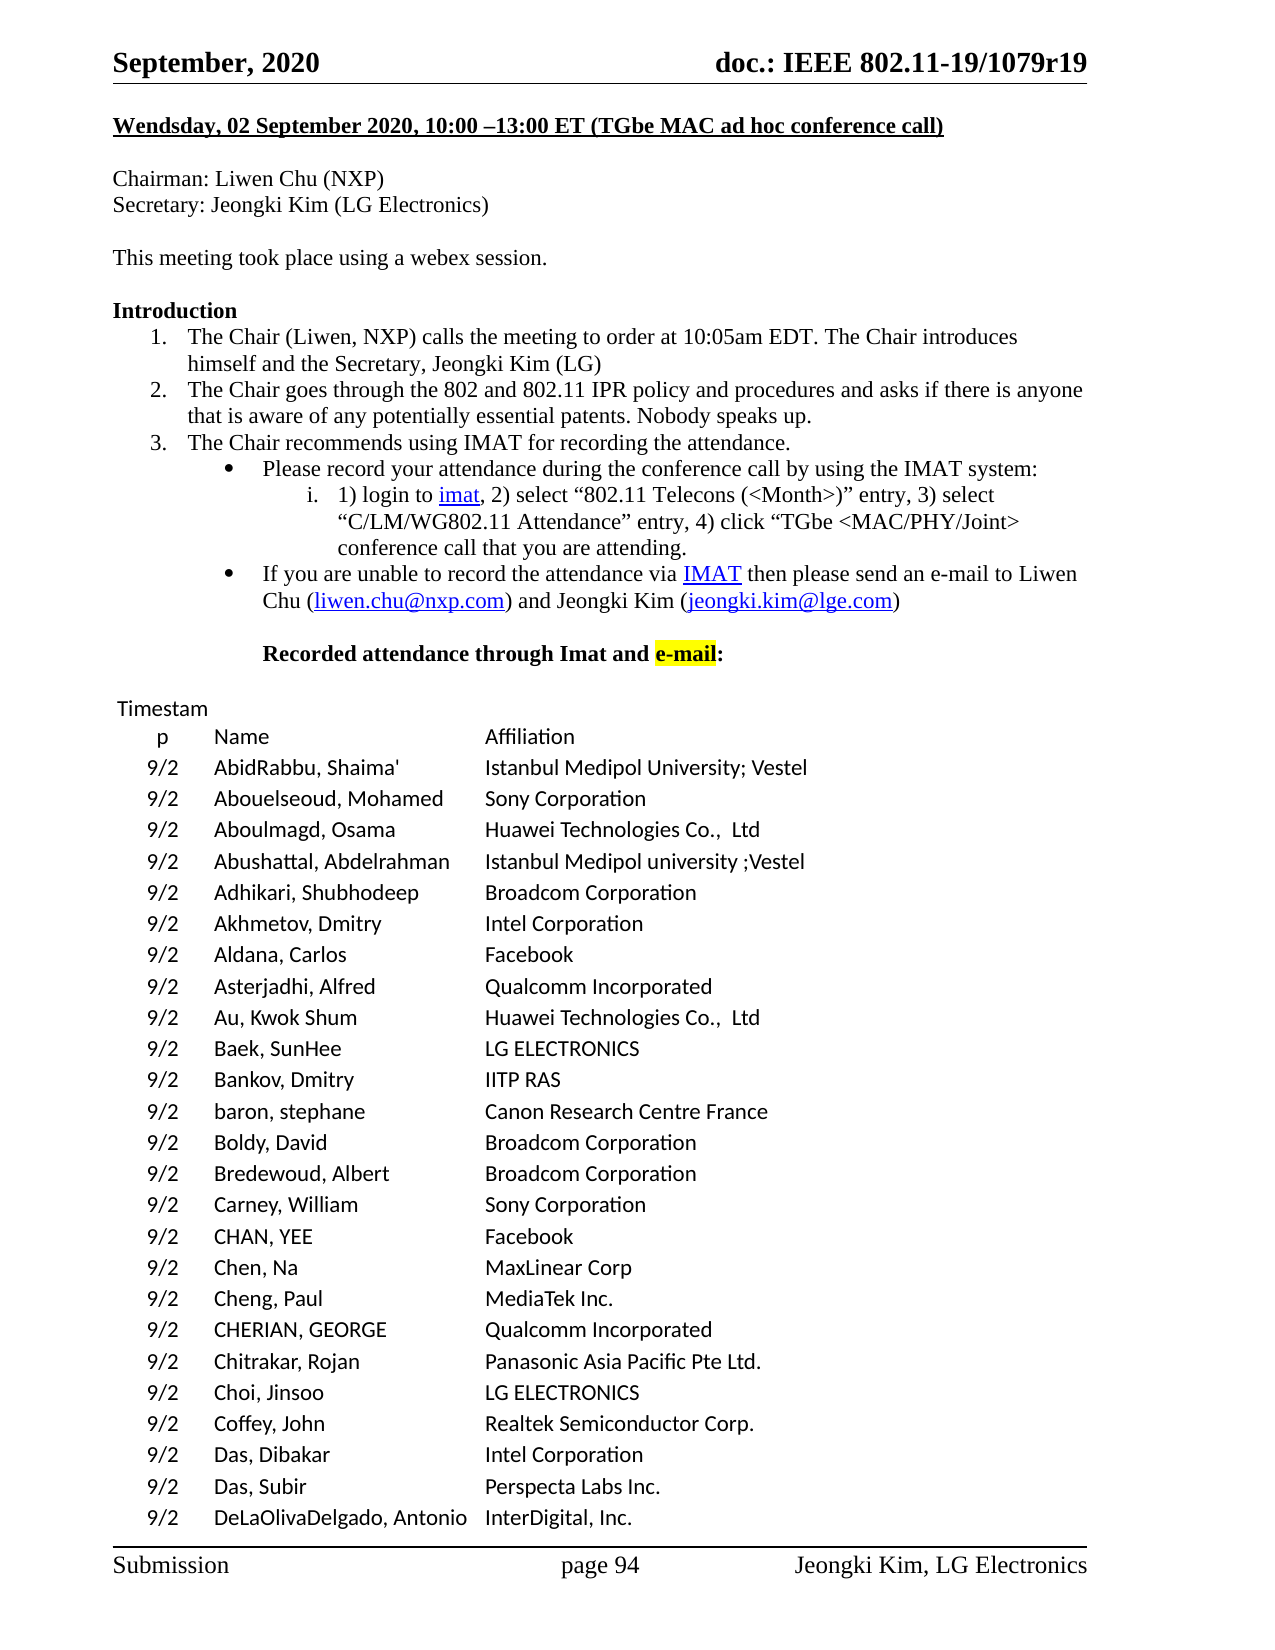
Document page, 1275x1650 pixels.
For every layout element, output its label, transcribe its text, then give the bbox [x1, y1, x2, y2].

text Wendsday, 02 September 2020, 10:00 –13:00 ET (TGbe MAC ad hoc conference call) [112, 112, 1087, 139]
text Introduction [112, 297, 1087, 323]
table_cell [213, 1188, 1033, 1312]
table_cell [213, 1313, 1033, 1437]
list The Chair (Liwen, NXP) calls the meeting to order at 10:05am EDT. The Chair introduces himself and the Secretary, Jeongki Kim (LG) [150, 323, 1087, 376]
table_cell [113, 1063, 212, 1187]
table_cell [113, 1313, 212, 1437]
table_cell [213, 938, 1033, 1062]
text This meeting took place using a webex session. [112, 244, 1087, 271]
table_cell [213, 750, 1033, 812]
list If you are unable to record the attendance via IMAT then please send an e-mail to Liwen Chu (liwen.chu@nxp.com) and Jeongki Kim (jeongki.kim@lge.com) [225, 561, 1087, 613]
list The Chair goes through the 802 and 802.11 IPR policy and procedures and asks if there is anyone that is aware of any potentially essential patents. Nobody speaks up. [150, 376, 1087, 429]
list 1) login to imat, 2) select “802.11 Telecons (<Month>)” entry, 3) select “C/LM/WG802.11 Attendance” entry, 4) click “TGbe <MAC/PHY/Joint> conference call that you are attending. [319, 481, 1087, 561]
text Secretary: Jeongki Kim (LG Electronics) [112, 192, 1087, 218]
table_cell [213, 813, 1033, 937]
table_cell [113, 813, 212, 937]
list The Chair recommends using IMAT for recording the attendance. [150, 429, 1087, 455]
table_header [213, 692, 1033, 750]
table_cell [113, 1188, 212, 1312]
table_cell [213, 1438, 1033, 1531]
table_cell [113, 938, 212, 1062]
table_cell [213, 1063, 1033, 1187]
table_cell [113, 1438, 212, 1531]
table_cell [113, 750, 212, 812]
text Recorded attendance through Imat and e-mail: [262, 613, 1087, 666]
list Please record your attendance during the conference call by using the IMAT system: [225, 455, 1087, 481]
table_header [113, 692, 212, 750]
text Chairman: Liwen Chu (NXP) [112, 165, 1087, 192]
